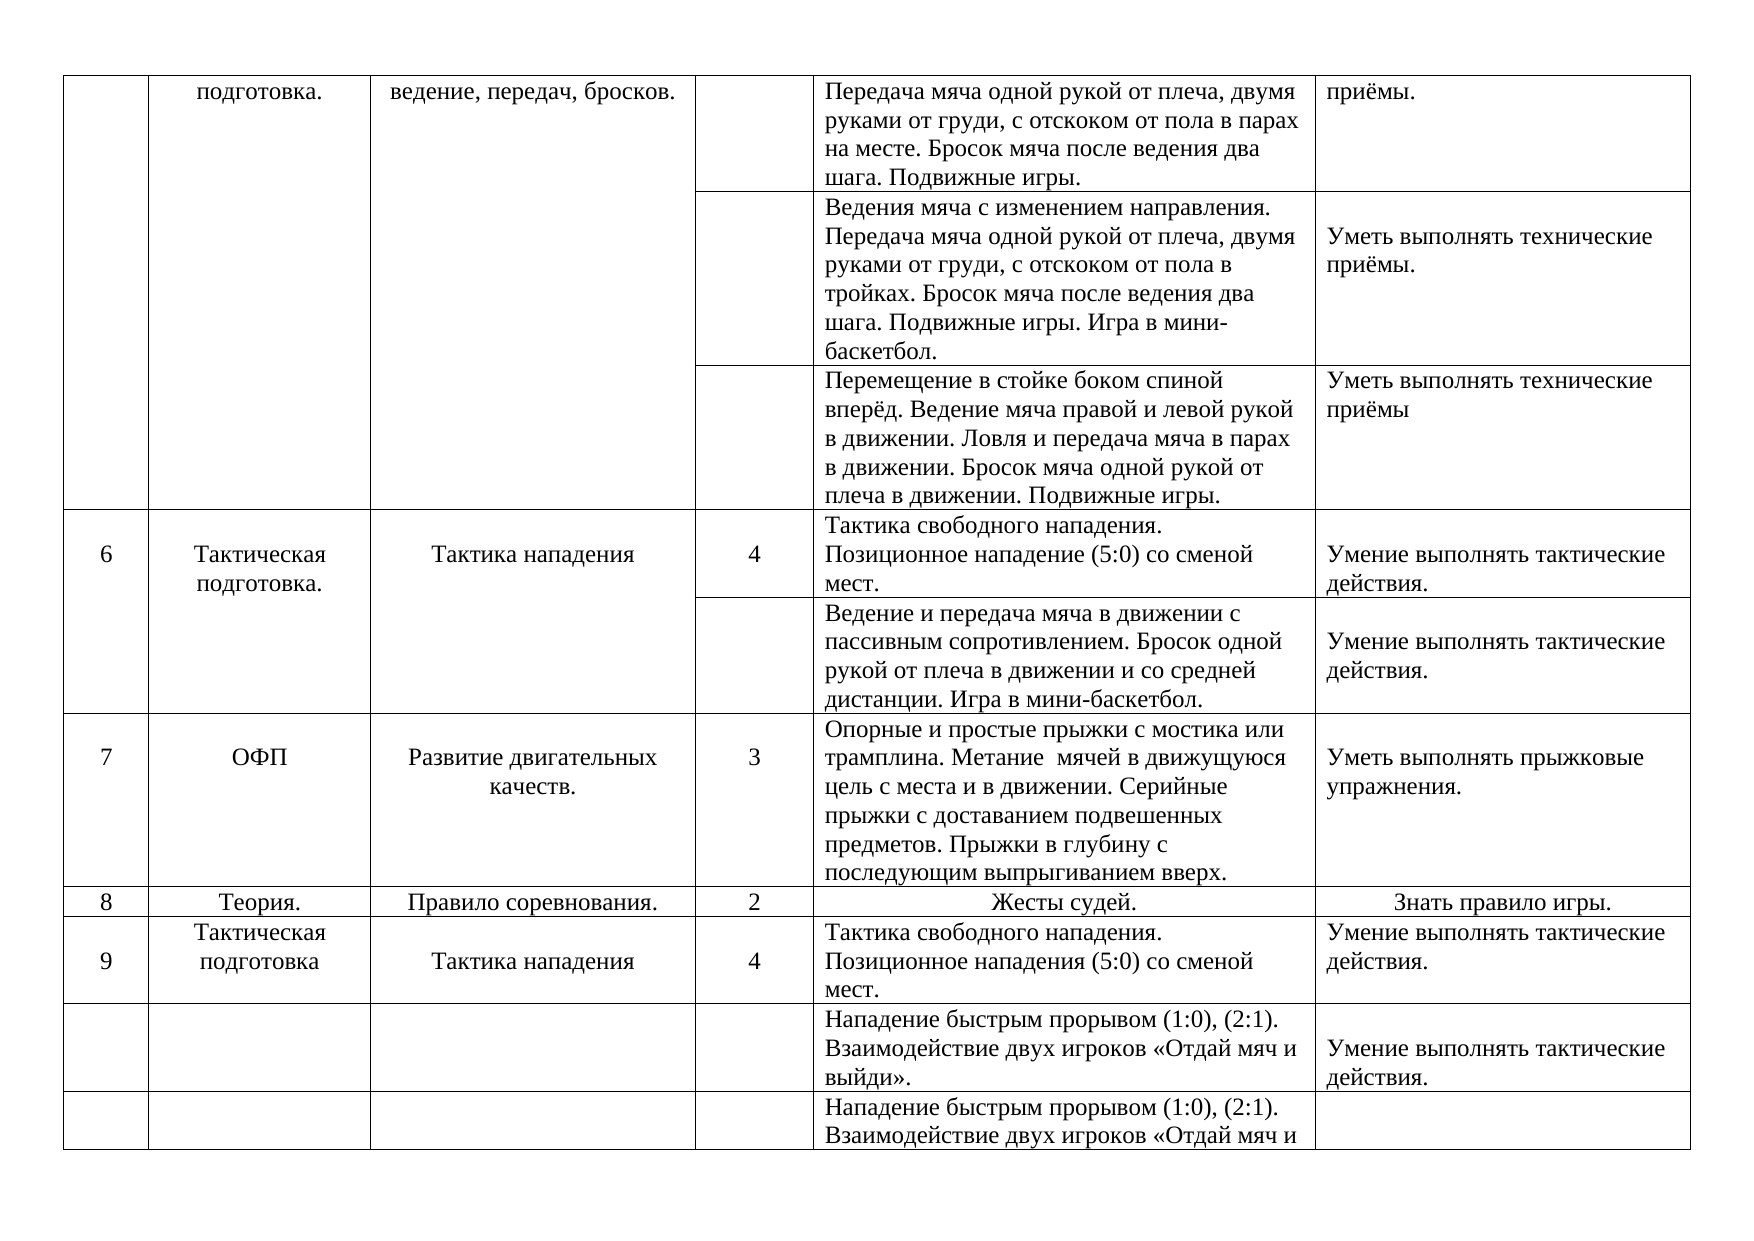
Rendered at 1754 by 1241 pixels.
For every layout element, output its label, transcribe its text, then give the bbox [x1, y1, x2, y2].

table_cell Уметь выполнять технические приёмы. [1316, 192, 1690, 364]
table_cell 5 [64, 76, 148, 509]
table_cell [149, 76, 370, 509]
table_cell [149, 1092, 370, 1149]
table_cell Умение выполнять тактические действия. [1316, 917, 1690, 1003]
table_cell 7 [64, 714, 148, 886]
table_cell Тактическая подготовка [149, 917, 370, 1003]
table_cell Уметь выполнять технические приёмы [1316, 366, 1690, 509]
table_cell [1316, 76, 1690, 191]
table_cell [696, 598, 813, 713]
table_cell Тактика нападения [371, 510, 695, 713]
table_cell Тактика свободного нападения. Позиционное нападения (5:0) со сменой мест. [814, 917, 1315, 1003]
table_cell Перемещение в стойке боком спиной вперёд. Ведение мяча правой и левой рукой в движении. Ловля и передача мяча в парах в движении. Бросок мяча одной рукой от плеча в движении. Подвижные игры. [814, 366, 1315, 509]
table_cell Умение выполнять тактические действия. [1316, 598, 1690, 713]
table_cell ОФП [149, 714, 370, 886]
table_cell Умение выполнять тактические действия. [1316, 510, 1690, 597]
table_cell Ведения мяча с изменением направления. Передача мяча одной рукой от плеча, двумя руками от груди, с отскоком от пола в тройках. Бросок мяча после ведения два шага. Подвижные игры. Игра в мини-баскетбол. [814, 192, 1315, 364]
table_cell [696, 192, 813, 364]
table_cell [149, 1004, 370, 1091]
table_cell Правило соревнования. [371, 887, 695, 916]
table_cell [814, 1004, 1315, 1091]
table_cell [64, 1004, 148, 1091]
table_cell Опорные и простые прыжки с мостика или трамплина. Метание мячей в движущуюся цель с места и в движении. Серийные прыжки с доставанием подвешенных предметов. Прыжки в глубину с последующим выпрыгиванием вверх. [814, 714, 1315, 886]
table_cell Тактика свободного нападения. Позиционное нападение (5:0) со сменой мест. [814, 510, 1315, 597]
table_cell 8 [64, 887, 148, 916]
table_cell Знать правило игры. [1316, 887, 1690, 916]
table_cell Жесты судей. [814, 887, 1315, 916]
table_cell [371, 1004, 695, 1091]
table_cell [371, 76, 695, 509]
table_cell 9 [64, 917, 148, 1003]
table_cell Тактическая подготовка. [149, 510, 370, 713]
table_cell Ведение и передача мяча в движении с пассивным сопротивлением. Бросок одной рукой от плеча в движении и со средней дистанции. Игра в мини-баскетбол. [814, 598, 1315, 713]
table_cell 2 [696, 887, 813, 916]
table_cell 6 [696, 76, 813, 191]
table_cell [814, 1092, 1315, 1149]
table_cell [64, 1092, 148, 1149]
table_cell Теория. [149, 887, 370, 916]
table_cell 4 [696, 510, 813, 597]
table_cell 4 [696, 917, 813, 1003]
table_cell [696, 1004, 813, 1091]
table_cell Уметь выполнять прыжковые упражнения. [1316, 714, 1690, 886]
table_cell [814, 76, 1315, 191]
table_cell [696, 366, 813, 509]
table_cell Тактика нападения [371, 917, 695, 1003]
table_cell [696, 1092, 813, 1149]
table_cell 6 [64, 510, 148, 713]
table_cell Развитие двигательных качеств. [371, 714, 695, 886]
table_cell Умение выполнять тактические действия. [1316, 1004, 1690, 1091]
table_cell [1316, 1092, 1690, 1149]
table_cell [371, 1092, 695, 1149]
table_cell 3 [696, 714, 813, 886]
